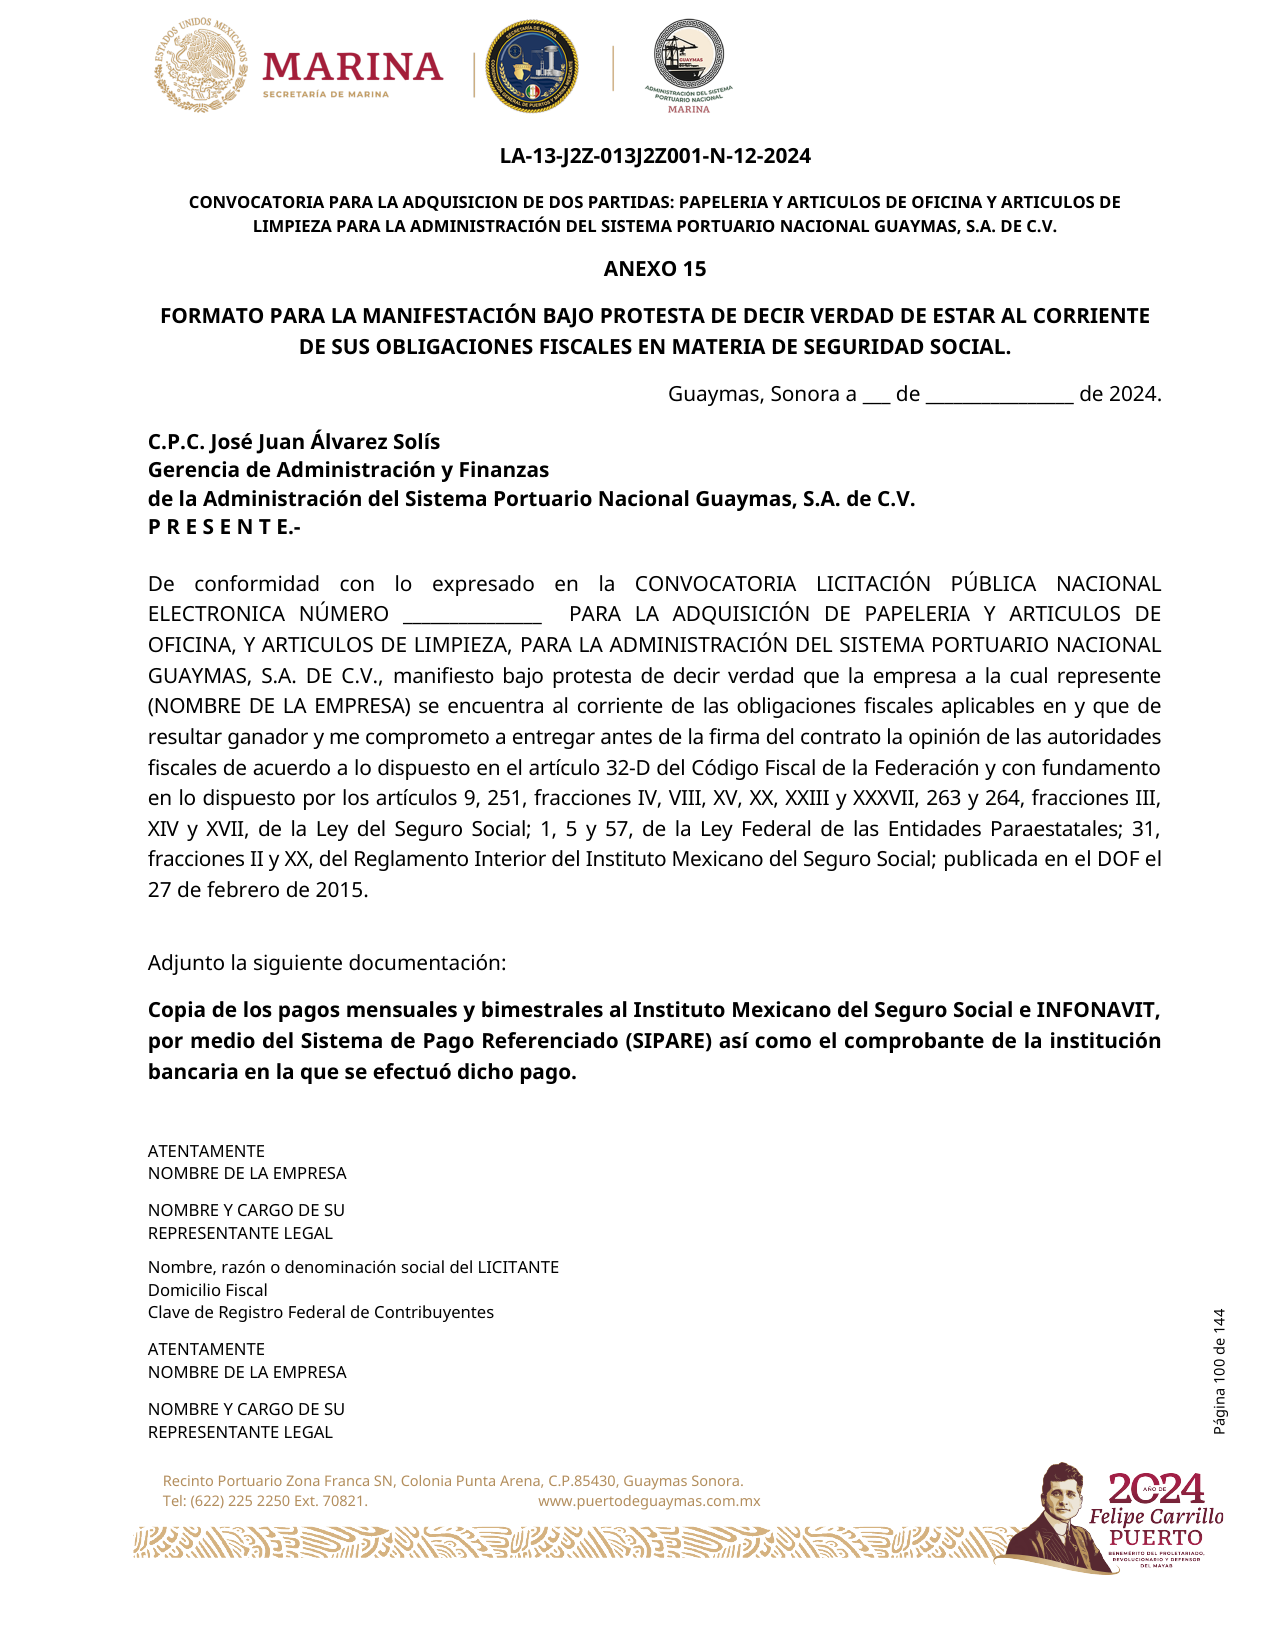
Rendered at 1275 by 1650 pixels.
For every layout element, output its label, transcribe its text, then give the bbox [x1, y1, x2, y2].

text Guaymas, Sonora a ___ de ________________ de 2024. [148, 379, 1162, 408]
text Nombre, razón o denominación social del LICITANTE [148, 1256, 1162, 1278]
text ATENTAMENTE [148, 1338, 1162, 1361]
picture [132, 1462, 1224, 1575]
text Domicilio Fiscal [148, 1278, 1162, 1301]
text NOMBRE Y CARGO DE SU [148, 1199, 1162, 1222]
text NOMBRE DE LA EMPRESA [148, 1361, 1162, 1383]
text Clave de Registro Federal de Contribuyentes [148, 1301, 1162, 1324]
text REPRESENTANTE LEGAL [148, 1420, 1162, 1443]
text Copia de los pagos mensuales y bimestrales al Instituto Mexicano del Seguro Social e INFONAVIT, por medio del Sistema de Pago Referenciado (SIPARE) así como el comprobante de la institución bancaria en la que se efectuó dicho pago. [148, 996, 1162, 1085]
text NOMBRE DE LA EMPRESA [148, 1162, 1162, 1185]
text ATENTAMENTE [148, 1139, 1162, 1162]
text C.P.C. José Juan Álvarez Solís [148, 427, 1162, 455]
text REPRESENTANTE LEGAL [148, 1222, 1162, 1244]
text P R E S E N T E.- [148, 512, 1162, 541]
text FORMATO PARA LA MANIFESTACIÓN BAJO PROTESTA DE DECIR VERDAD DE ESTAR AL CORRIENTE DE SUS OBLIGACIONES FISCALES EN MATERIA DE SEGURIDAD SOCIAL. [148, 302, 1162, 361]
text De conformidad con lo expresado en la CONVOCATORIA LICITACIÓN PÚBLICA NACIONAL ELECTRONICA NÚMERO _______________ PARA LA ADQUISICIÓN DE PAPELERIA Y ARTICULOS DE OFICINA, Y ARTICULOS DE LIMPIEZA, PARA LA ADMINISTRACIÓN DEL SISTEMA PORTUARIO NACIONAL GUAYMAS, S.A. DE C.V., manifiesto bajo protesta de decir verdad que la empresa a la cual represente (NOMBRE DE LA EMPRESA) se encuentra al corriente de las obligaciones fiscales aplicables en y que de resultar ganador y me comprometo a entregar antes de la firma del contrato la opinión de las autoridades fiscales de acuerdo a lo dispuesto en el artículo 32-D del Código Fiscal de la Federación y con fundamento en lo dispuesto por los artículos 9, 251, fracciones IV, VIII, XV, XX, XXIII y XXXVII, 263 y 264, fracciones III, XIV y XVII, de la Ley del Seguro Social; 1, 5 y 57, de la Ley Federal de las Entidades Paraestatales; 31, fracciones II y XX, del Reglamento Interior del Instituto Mexicano del Seguro Social; publicada en el DOF el 27 de febrero de 2015. [148, 569, 1162, 904]
text Adjunto la siguiente documentación: [148, 948, 1162, 977]
text NOMBRE Y CARGO DE SU [148, 1397, 1162, 1420]
text de la Administración del Sistema Portuario Nacional Guaymas, S.A. de C.V. [148, 484, 1162, 512]
text ANEXO 15 [148, 254, 1162, 283]
text Gerencia de Administración y Finanzas [148, 455, 1162, 484]
picture [147, 13, 753, 121]
